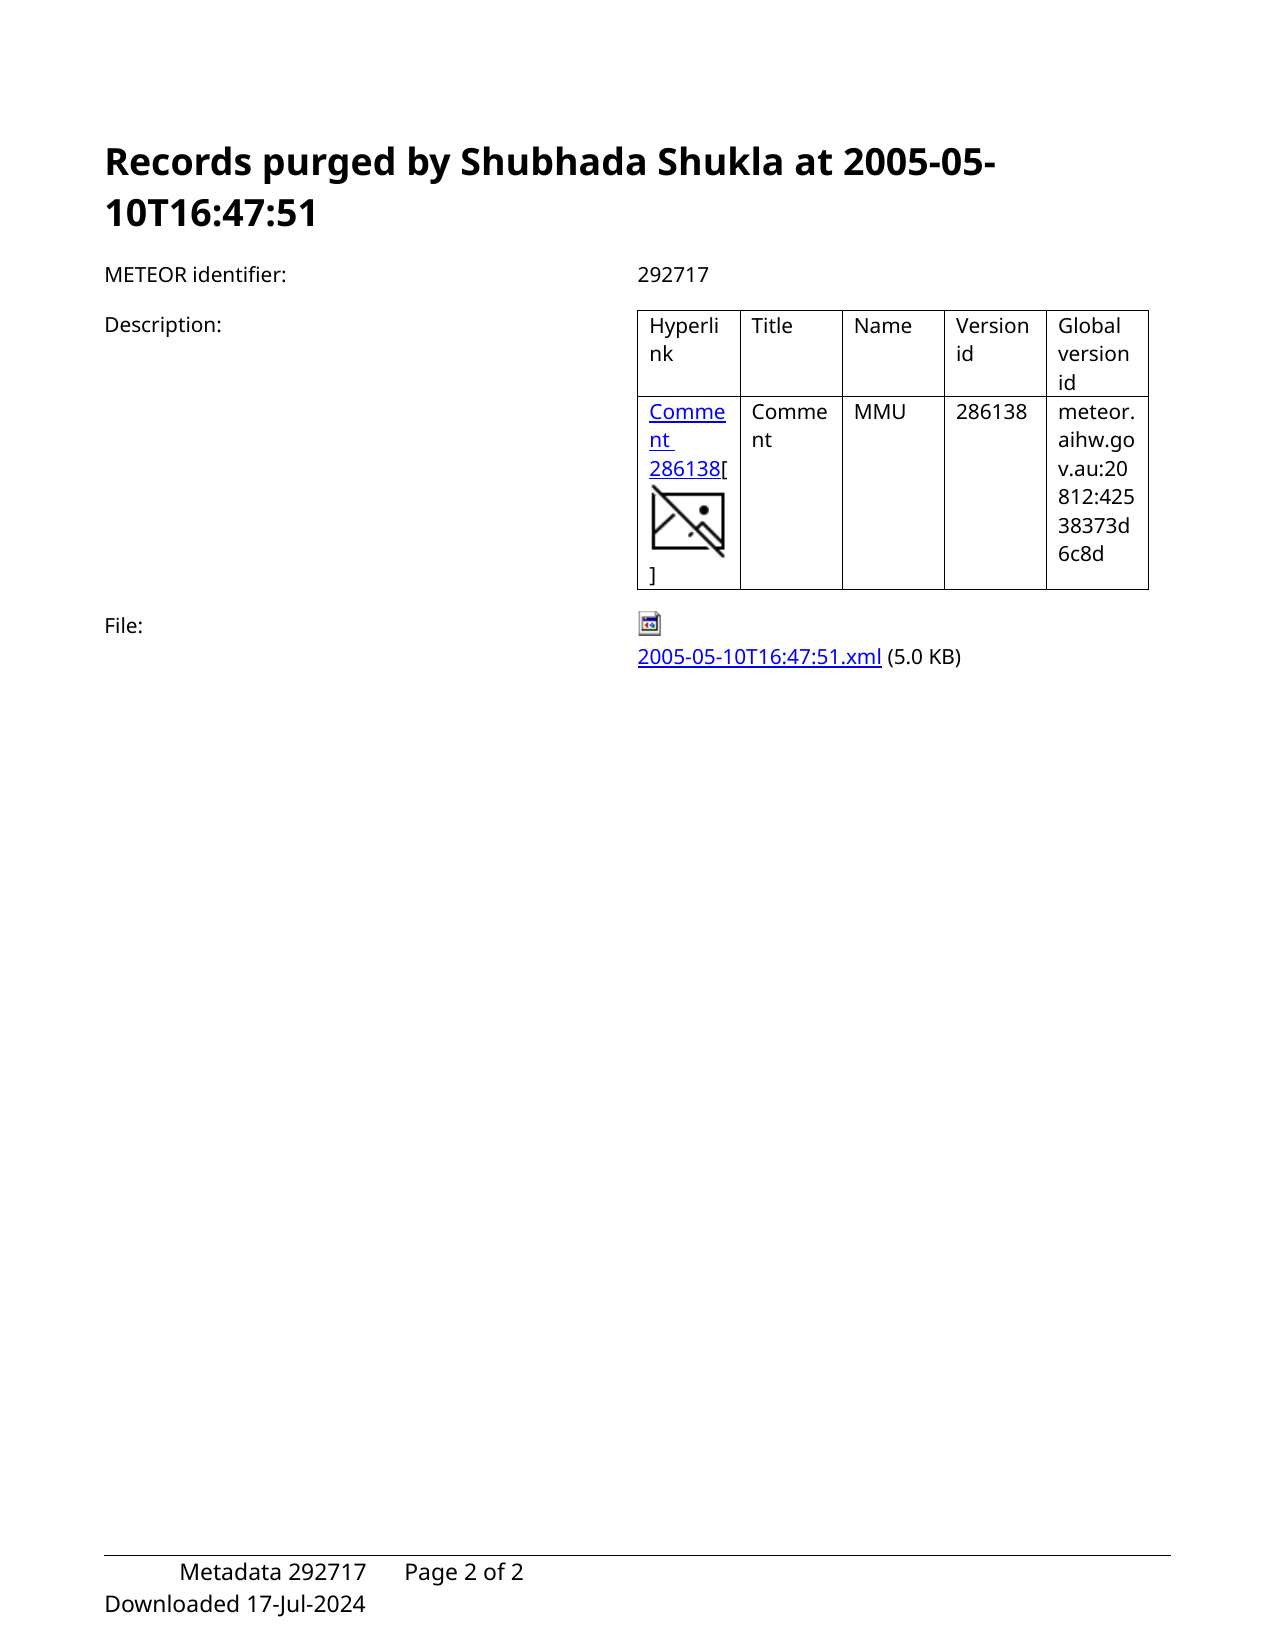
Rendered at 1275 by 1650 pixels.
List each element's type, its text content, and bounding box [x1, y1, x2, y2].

table_cell Description: [93, 299, 626, 601]
table_header METEOR identifier: [93, 250, 626, 299]
table_cell 2005-05-10T16:47:51.xml (5.0 KB) [626, 601, 1159, 712]
table_cell [626, 299, 1159, 601]
subtitle Records purged by Shubhada Shukla at 2005-05-10T16:47:51 [104, 135, 1171, 237]
table_header 292717 [626, 250, 1159, 299]
table_cell File: [93, 601, 626, 712]
